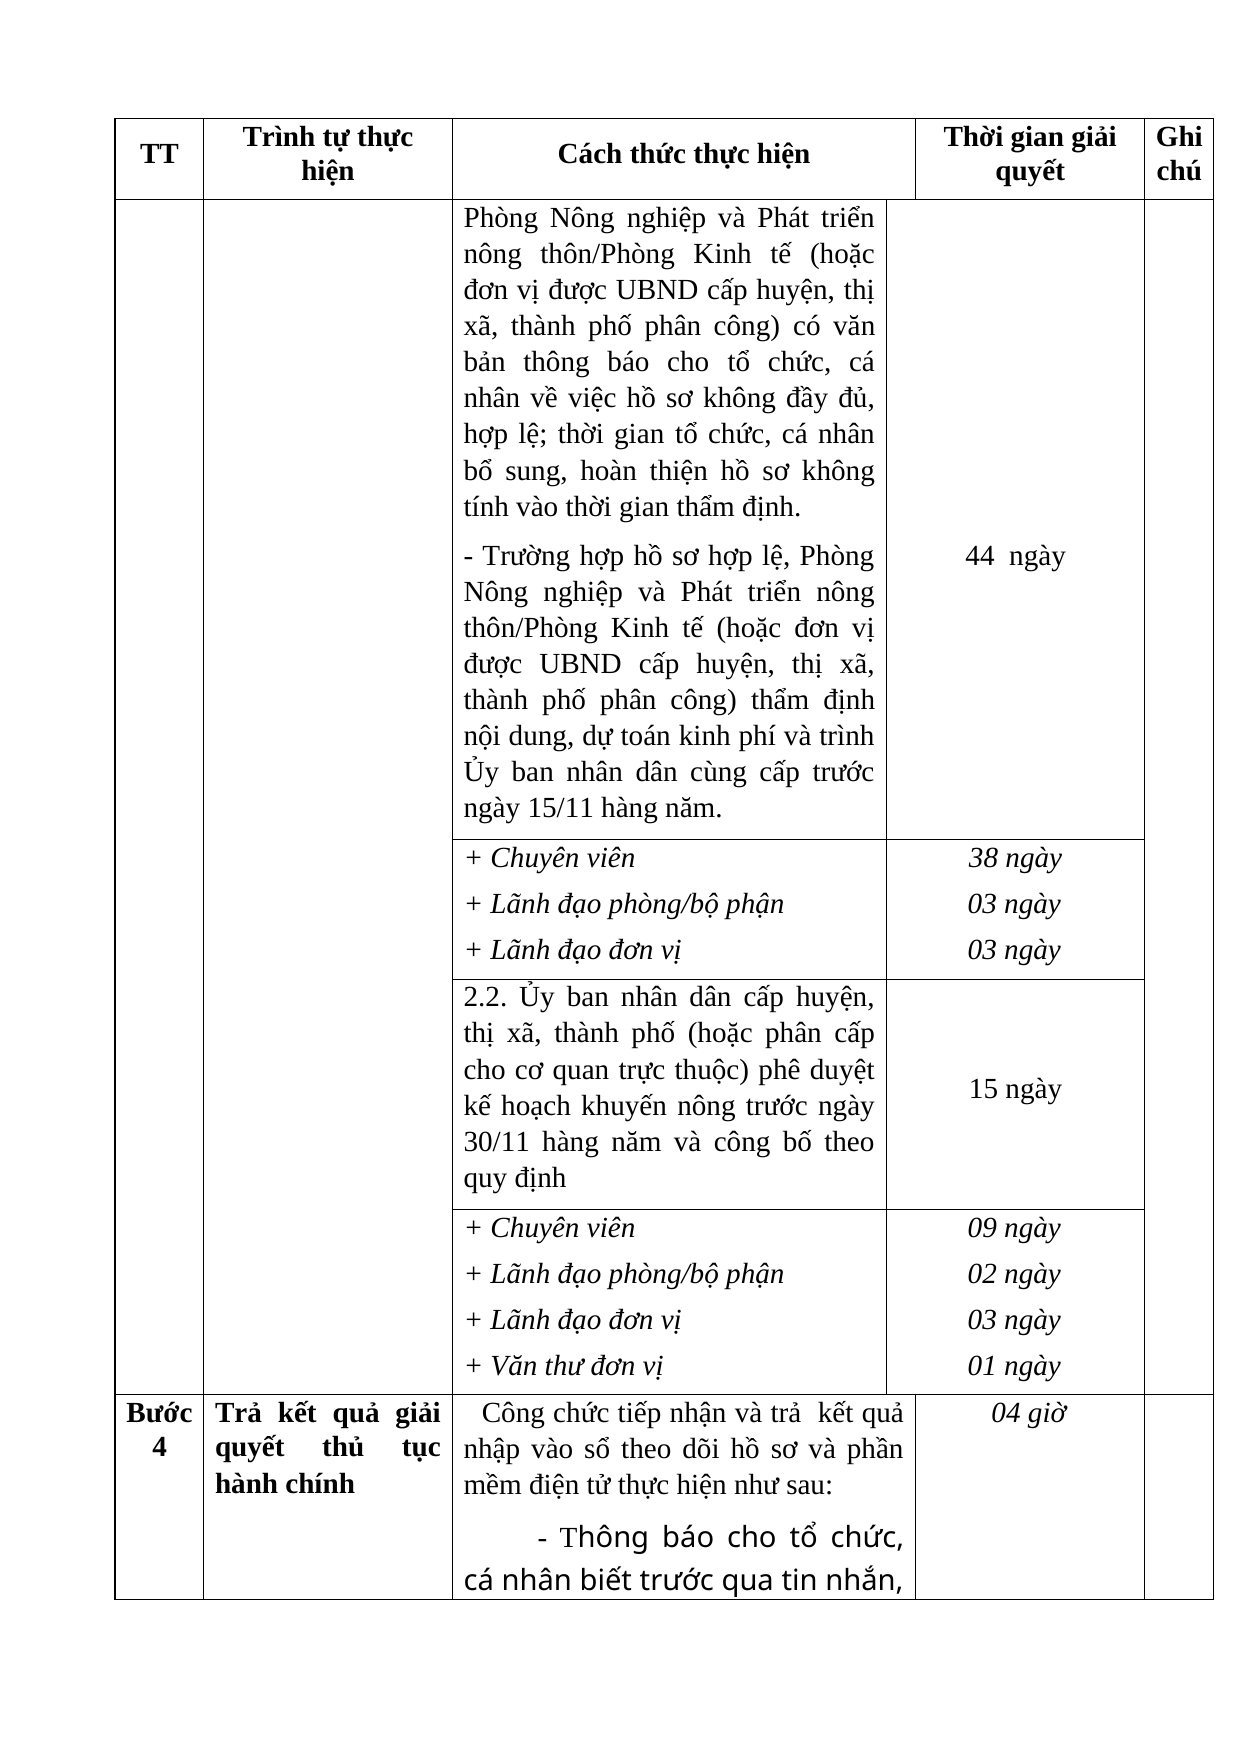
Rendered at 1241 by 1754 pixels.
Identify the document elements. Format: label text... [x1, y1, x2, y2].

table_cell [204, 1395, 452, 1598]
table_header Thời gian giải quyết [916, 119, 1144, 199]
table_header Ghi chú [1145, 119, 1213, 199]
table_cell + Chuyên viên + Lãnh đạo phòng/bộ phận + Lãnh đạo đơn vị + Văn thư đơn vị [453, 1210, 886, 1394]
table_cell 2.2. Ủy ban nhân dân cấp huyện, thị xã, thành phố (hoặc phân cấp cho cơ quan trực thuộc) phê duyệt kế hoạch khuyến nông trước ngày 30/11 hàng năm và công bố theo quy định [453, 980, 886, 1209]
table_cell [1145, 1395, 1213, 1598]
table_cell 09 ngày 02 ngày 03 ngày 01 ngày [887, 1210, 1144, 1394]
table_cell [887, 200, 1144, 839]
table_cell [453, 1395, 915, 1598]
table_header Cách thức thực hiện [453, 119, 915, 199]
table_cell 04 giờ [916, 1395, 1144, 1598]
table_header TT [116, 119, 203, 199]
table_cell + Chuyên viên + Lãnh đạo phòng/bộ phận + Lãnh đạo đơn vị [453, 840, 886, 978]
table_cell 38 ngày 03 ngày 03 ngày [887, 840, 1144, 978]
table_header Trình tự thực hiện [204, 119, 452, 199]
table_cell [453, 200, 886, 839]
table_cell 15 ngày [887, 980, 1144, 1209]
table_cell Bước 4 [116, 1395, 203, 1598]
